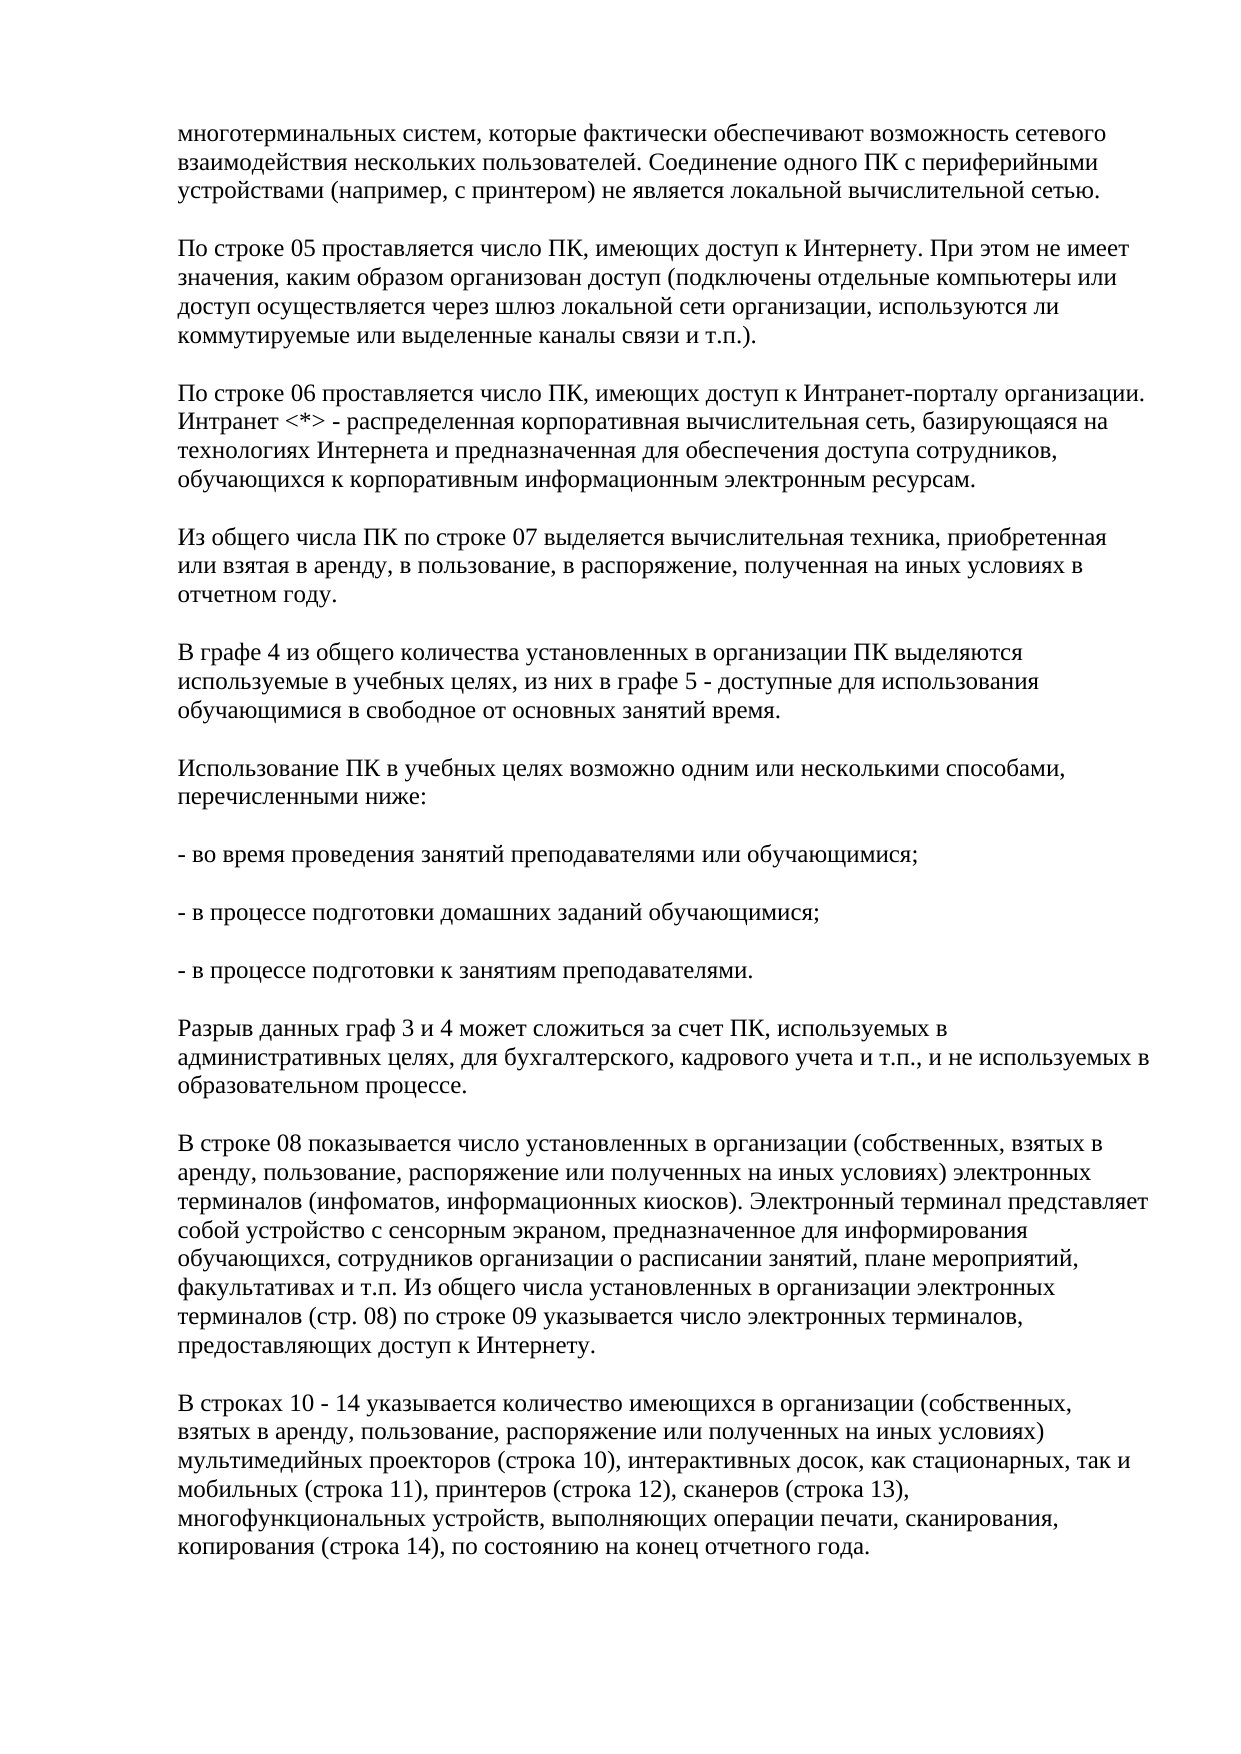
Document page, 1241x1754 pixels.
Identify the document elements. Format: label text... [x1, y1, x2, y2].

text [177, 118, 1152, 204]
text Из общего числа ПК по строке 07 выделяется вычислительная техника, приобретенная или взятая в аренду, в пользование, в распоряжение, полученная на иных условиях в отчетном году. [177, 522, 1152, 608]
text - во время проведения занятий преподавателями или обучающимися; [177, 839, 1152, 868]
text Использование ПК в учебных целях возможно одним или несколькими способами, перечисленными ниже: [177, 753, 1152, 810]
text В строках 10 - 14 указывается количество имеющихся в организации (собственных, взятых в аренду, пользование, распоряжение или полученных на иных условиях) мультимедийных проекторов (строка 10), интерактивных досок, как стационарных, так и мобильных (строка 11), принтеров (строка 12), сканеров (строка 13), многофункциональных устройств, выполняющих операции печати, сканирования, копирования (строка 14), по состоянию на конец отчетного года. [177, 1388, 1152, 1560]
text По строке 05 проставляется число ПК, имеющих доступ к Интернету. При этом не имеет значения, каким образом организован доступ (подключены отдельные компьютеры или доступ осуществляется через шлюз локальной сети организации, используются ли коммутируемые или выделенные каналы связи и т.п.). [177, 233, 1152, 348]
text По строке 06 проставляется число ПК, имеющих доступ к Интранет-порталу организации. Интранет <*> - распределенная корпоративная вычислительная сеть, базирующаяся на технологиях Интернета и предназначенная для обеспечения доступа сотрудников, обучающихся к корпоративным информационным электронным ресурсам. [177, 378, 1152, 493]
text - в процессе подготовки к занятиям преподавателями. [177, 955, 1152, 984]
text В строке 08 показывается число установленных в организации (собственных, взятых в аренду, пользование, распоряжение или полученных на иных условиях) электронных терминалов (инфоматов, информационных киосков). Электронный терминал представляет собой устройство с сенсорным экраном, предназначенное для информирования обучающихся, сотрудников организации о расписании занятий, плане мероприятий, факультативах и т.п. Из общего числа установленных в организации электронных терминалов (стр. 08) по строке 09 указывается число электронных терминалов, предоставляющих доступ к Интернету. [177, 1128, 1152, 1358]
text - в процессе подготовки домашних заданий обучающимися; [177, 897, 1152, 926]
text Разрыв данных граф 3 и 4 может сложиться за счет ПК, используемых в административных целях, для бухгалтерского, кадрового учета и т.п., и не используемых в образовательном процессе. [177, 1013, 1152, 1099]
text В графе 4 из общего количества установленных в организации ПК выделяются используемые в учебных целях, из них в графе 5 - доступные для использования обучающимися в свободное от основных занятий время. [177, 637, 1152, 723]
